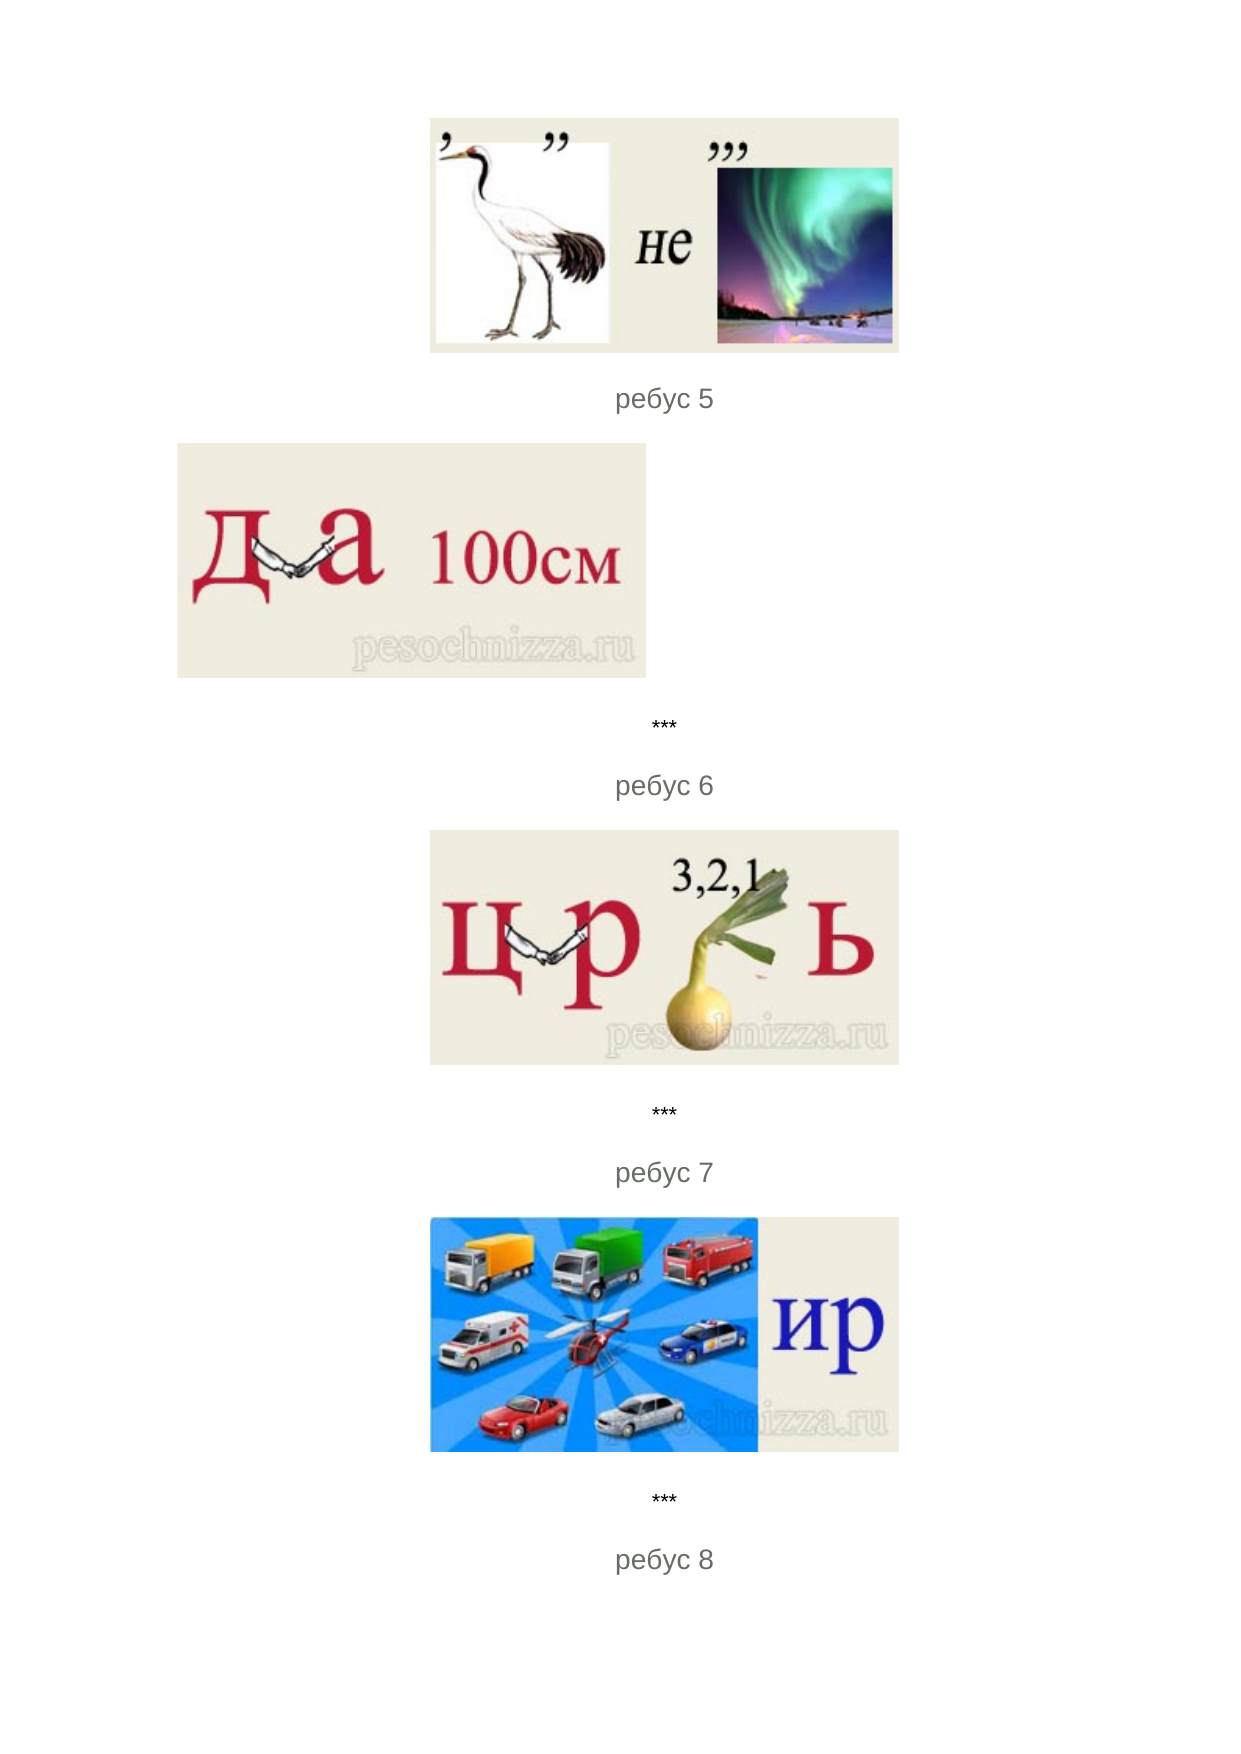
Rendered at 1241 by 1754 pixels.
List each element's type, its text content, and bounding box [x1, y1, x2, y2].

picture [177, 443, 646, 678]
picture [430, 118, 899, 353]
text ребус 6 [177, 769, 1152, 801]
picture [430, 1217, 899, 1452]
text *** [177, 1094, 1152, 1127]
text ребус 8 [177, 1543, 1152, 1575]
text ребус 7 [177, 1156, 1152, 1188]
text *** [177, 1481, 1152, 1514]
picture [430, 830, 899, 1065]
text ребус 5 [177, 382, 1152, 414]
text *** [177, 707, 1152, 739]
